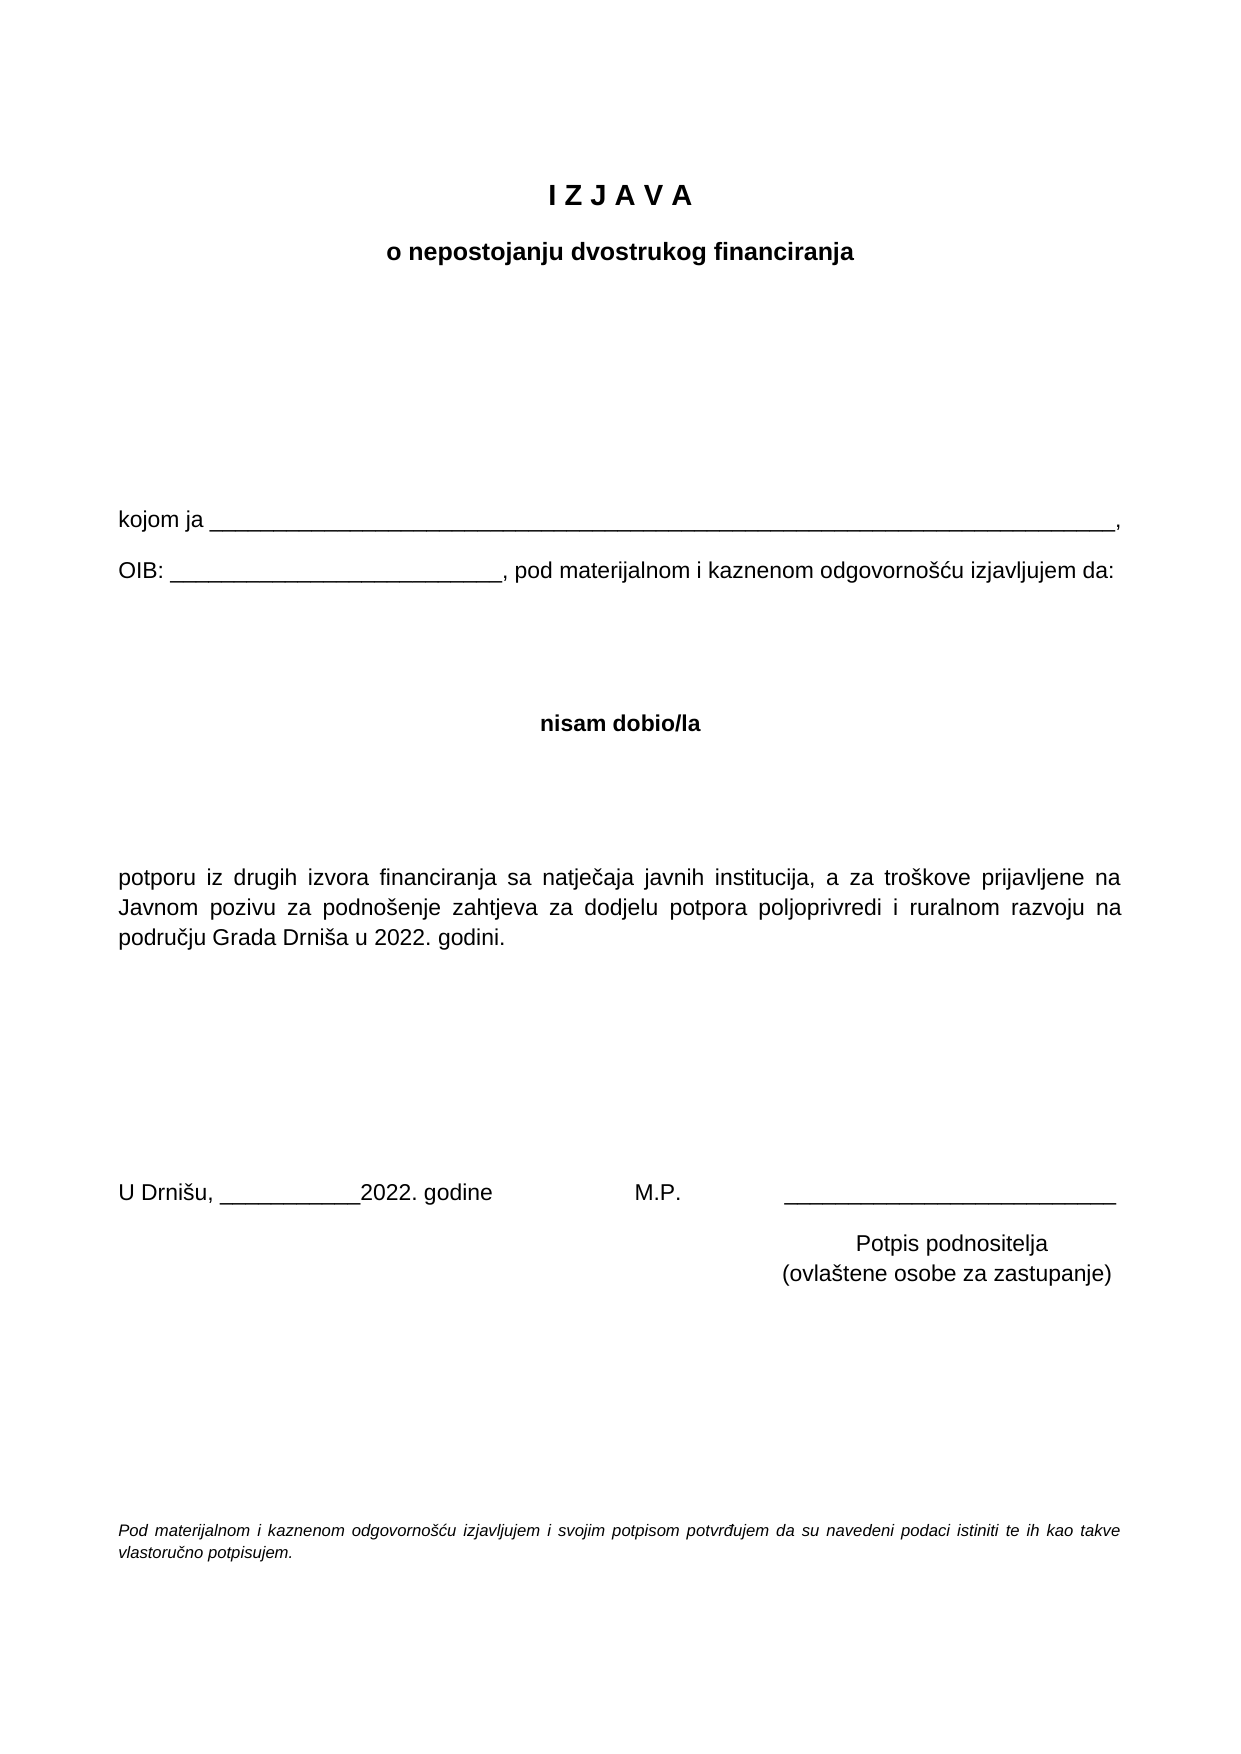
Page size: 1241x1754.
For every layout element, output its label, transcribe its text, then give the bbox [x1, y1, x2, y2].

text I Z J A V A [118, 177, 1122, 211]
text o nepostojanju dvostrukog financiranja [118, 237, 1122, 266]
text nisam dobio/la [118, 710, 1122, 737]
text Pod materijalnom i kaznenom odgovornošću izjavljujem i svojim potpisom potvrđujem da su navedeni podaci istiniti te ih kao takve vlastoručno potpisujem. [118, 1521, 1122, 1562]
text potporu iz drugih izvora financiranja sa natječaja javnih institucija, a za troškove prijavljene na Javnom pozivu za podnošenje zahtjeva za dodjelu potpora poljoprivredi i ruralnom razvoju na području Grada Drniša u 2022. godini. [118, 863, 1122, 950]
text U Drnišu, ___________2022. godine M.P. __________________________ [118, 1179, 1122, 1205]
text OIB: __________________________, pod materijalnom i kaznenom odgovornošću izjavljujem da: [118, 557, 1122, 583]
text kojom ja _______________________________________________________________________, [118, 506, 1122, 532]
text Potpis podnositelja [118, 1230, 1122, 1256]
text (ovlaštene osobe za zastupanje) [708, 1260, 1122, 1287]
